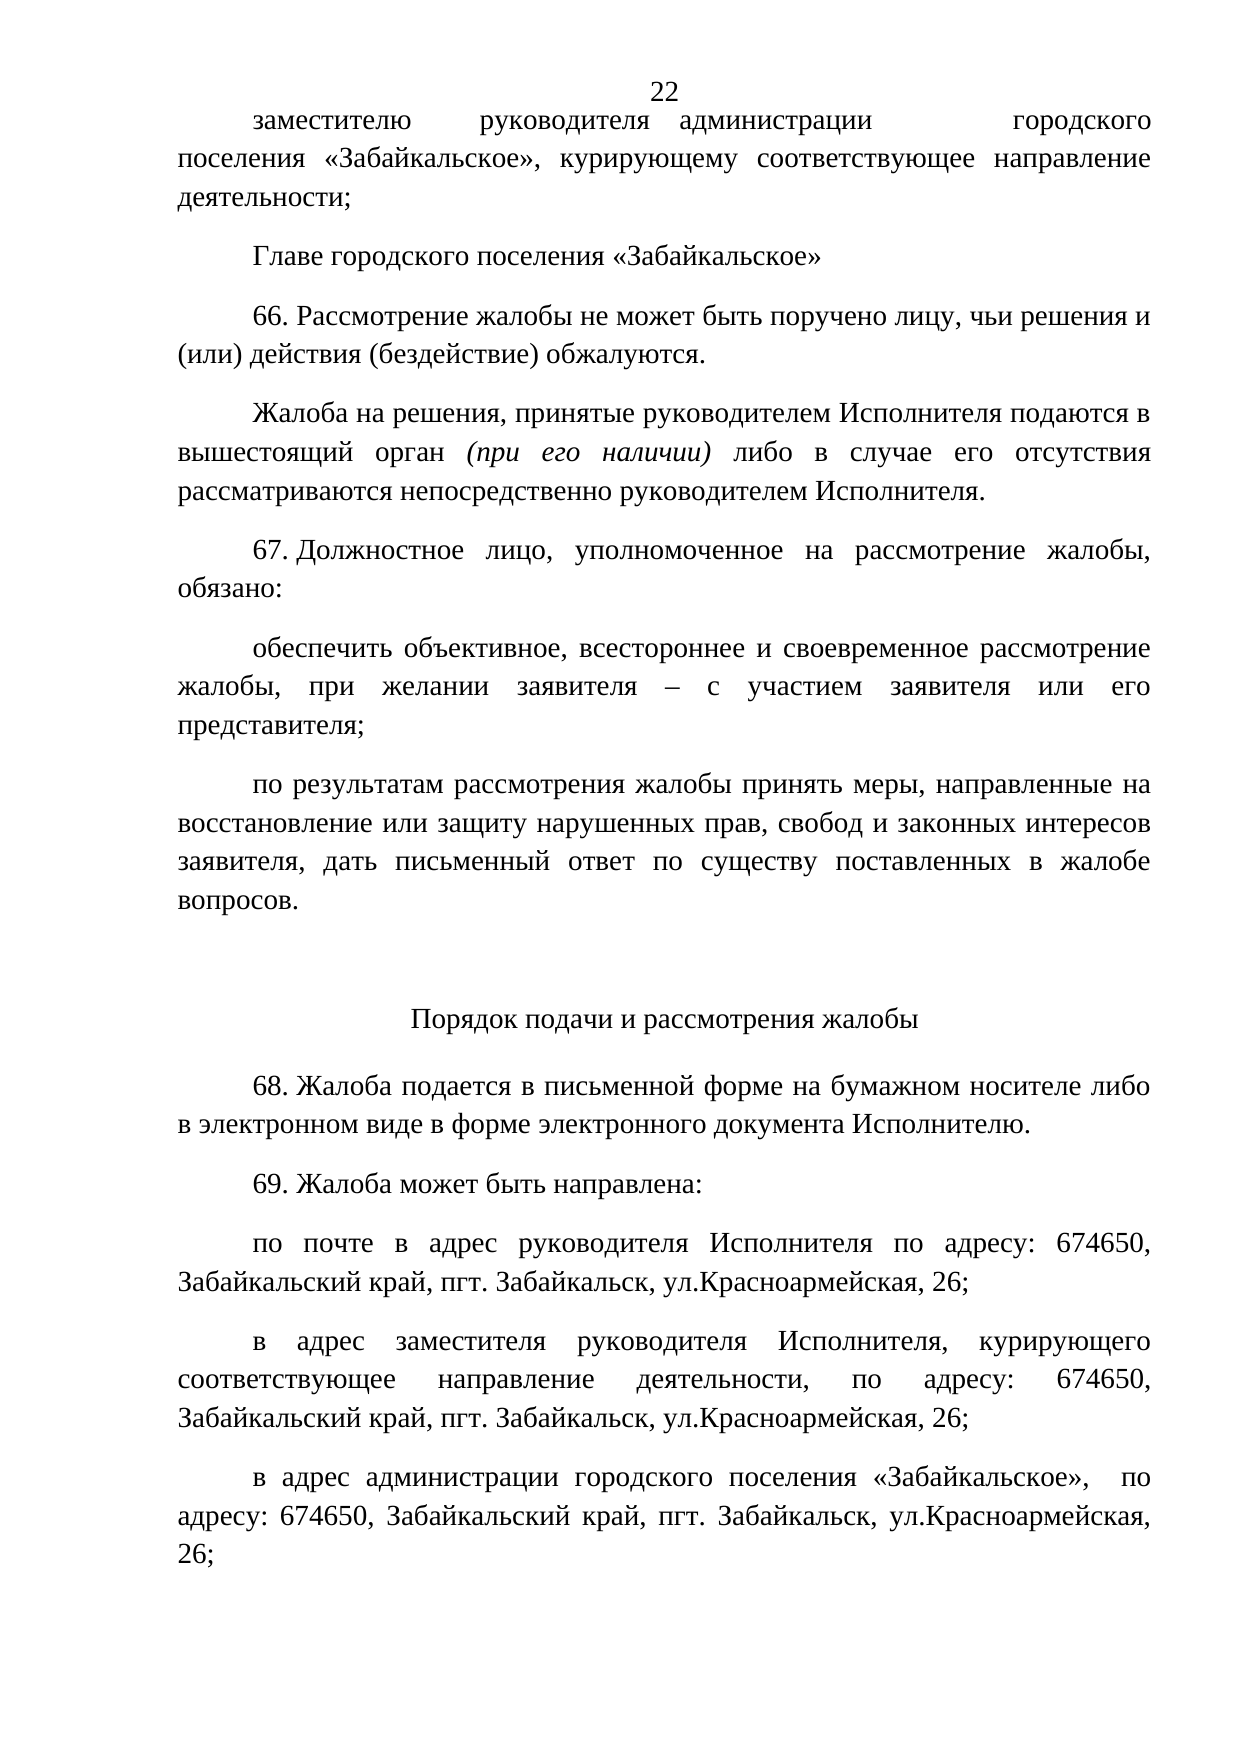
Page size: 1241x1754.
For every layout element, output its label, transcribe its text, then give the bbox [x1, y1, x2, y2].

text заместителю руководителя администрации городского поселения «Забайкальское», курирующему соответствующее направление деятельности; [177, 102, 1152, 212]
text в адрес администрации городского поселения «Забайкальское», по адресу: 674650, Забайкальский край, пгт. Забайкальск, ул.Красноармейская, 26; [177, 1459, 1152, 1570]
text в адрес заместителя руководителя Исполнителя, курирующего соответствующее направление деятельности, по адресу: 674650, Забайкальский край, пгт. Забайкальск, ул.Красноармейская, 26; [177, 1323, 1152, 1434]
text Главе городского поселения «Забайкальское» [177, 238, 1152, 272]
text 66. Рассмотрение жалобы не может быть поручено лицу, чьи решения и (или) действия (бездействие) обжалуются. [177, 298, 1152, 370]
text по результатам рассмотрения жалобы принять меры, направленные на восстановление или защиту нарушенных прав, свобод и законных интересов заявителя, дать письменный ответ по существу поставленных в жалобе вопросов. [177, 766, 1152, 916]
text по почте в адрес руководителя Исполнителя по адресу: 674650, Забайкальский край, пгт. Забайкальск, ул.Красноармейская, 26; [177, 1225, 1152, 1297]
text 69. Жалоба может быть направлена: [177, 1166, 1152, 1199]
text обеспечить объективное, всестороннее и своевременное рассмотрение жалобы, при желании заявителя – с участием заявителя или его представителя; [177, 630, 1152, 741]
text Жалоба на решения, принятые руководителем Исполнителя подаются в вышестоящий орган (при его наличии) либо в случае его отсутствия рассматриваются непосредственно руководителем Исполнителя. [177, 396, 1152, 506]
text 68. Жалоба подается в письменной форме на бумажном носителе либо в электронном виде в форме электронного документа Исполнителю. [177, 1068, 1152, 1140]
text Порядок подачи и рассмотрения жалобы [177, 1001, 1152, 1034]
text 67. Должностное лицо, уполномоченное на рассмотрение жалобы, обязано: [177, 532, 1152, 604]
